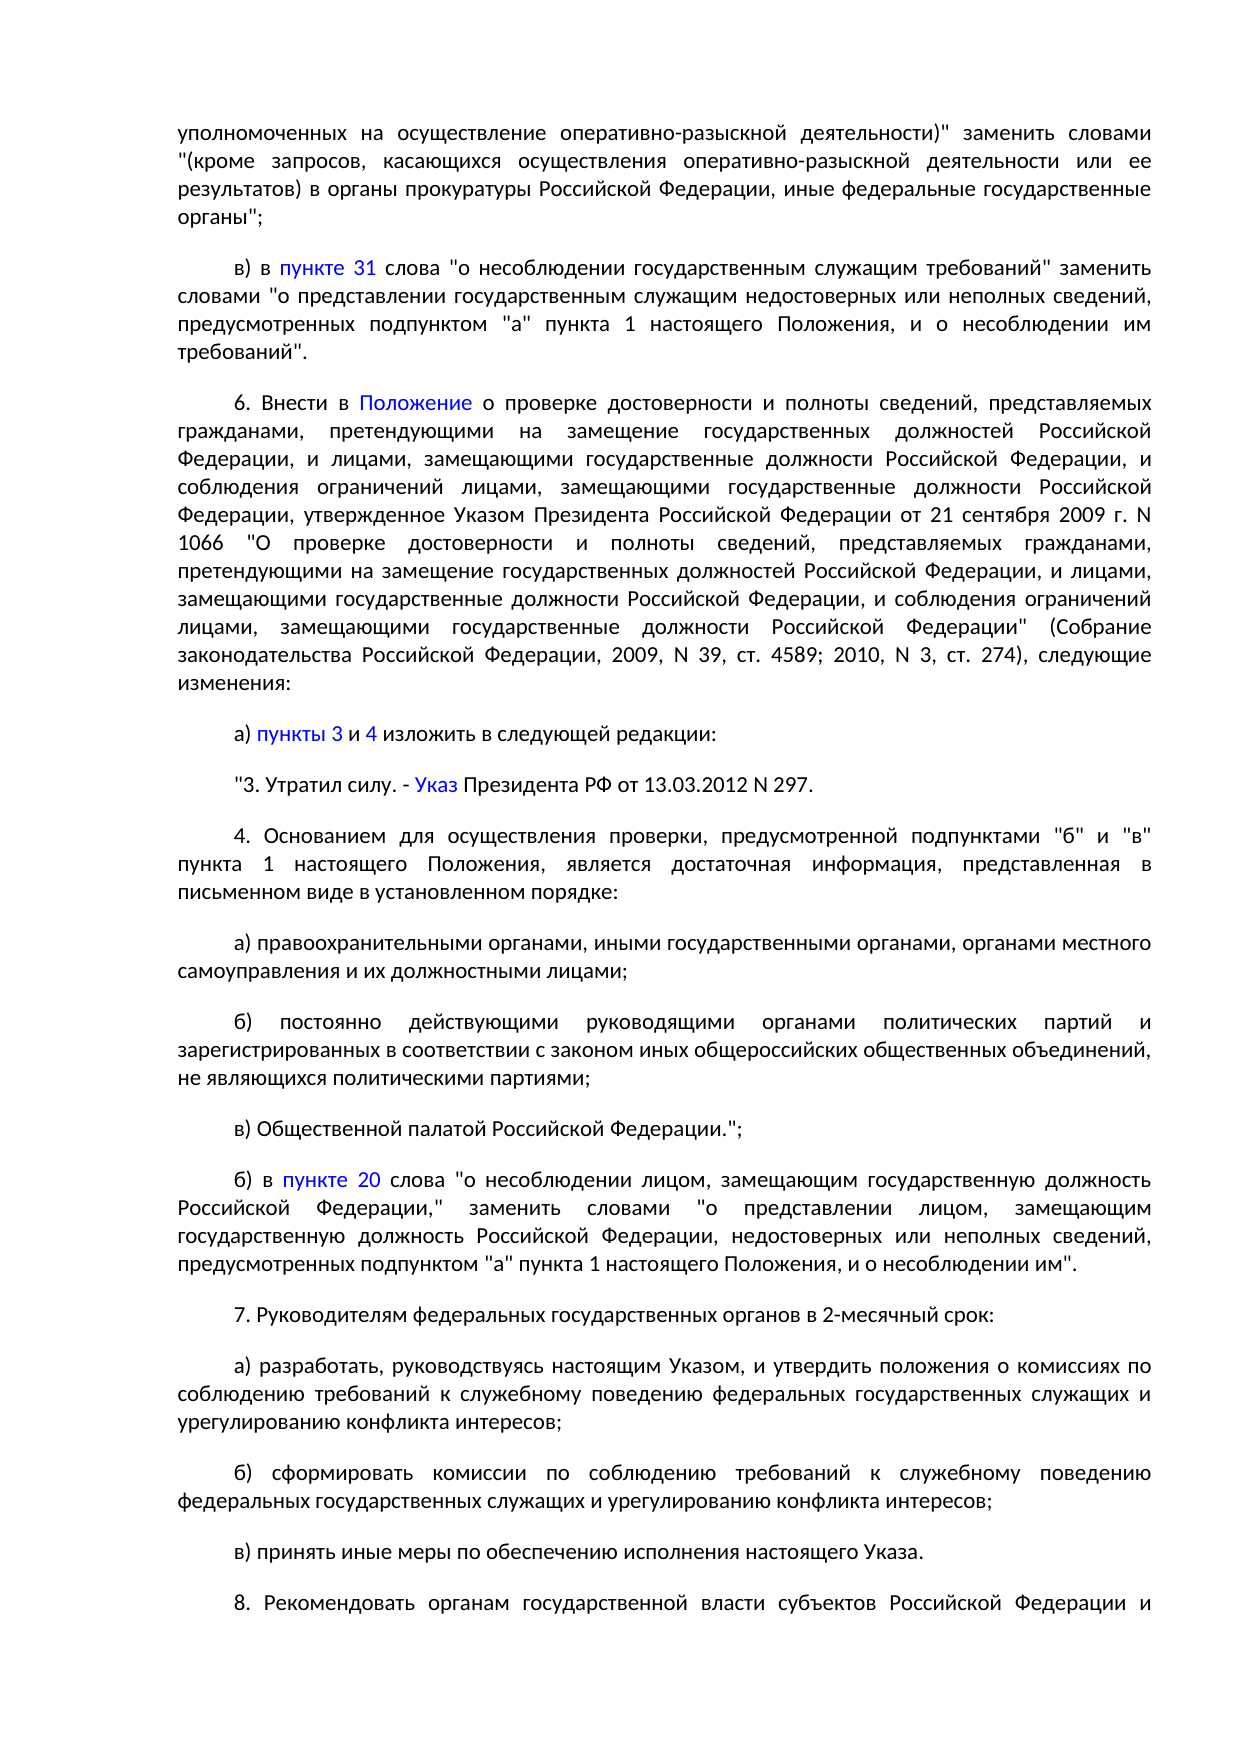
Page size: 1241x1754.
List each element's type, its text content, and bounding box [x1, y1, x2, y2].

text 4. Основанием для осуществления проверки, предусмотренной подпунктами "б" и "в" пункта 1 настоящего Положения, является достаточная информация, представленная в письменном виде в установленном порядке: [177, 821, 1152, 905]
text "3. Утратил силу. - Указ Президента РФ от 13.03.2012 N 297. [177, 770, 1152, 798]
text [177, 118, 1152, 230]
text в) принять иные меры по обеспечению исполнения настоящего Указа. [177, 1537, 1152, 1565]
text б) постоянно действующими руководящими органами политических партий и зарегистрированных в соответствии с законом иных общероссийских общественных объединений, не являющихся политическими партиями; [177, 1007, 1152, 1091]
text б) в пункте 20 слова "о несоблюдении лицом, замещающим государственную должность Российской Федерации," заменить словами "о представлении лицом, замещающим государственную должность Российской Федерации, недостоверных или неполных сведений, предусмотренных подпунктом "а" пункта 1 настоящего Положения, и о несоблюдении им". [177, 1165, 1152, 1277]
text в) в пункте 31 слова "о несоблюдении государственным служащим требований" заменить словами "о представлении государственным служащим недостоверных или неполных сведений, предусмотренных подпунктом "а" пункта 1 настоящего Положения, и о несоблюдении им требований". [177, 253, 1152, 365]
text а) пункты 3 и 4 изложить в следующей редакции: [177, 719, 1152, 747]
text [177, 1588, 1152, 1616]
text 6. Внести в Положение о проверке достоверности и полноты сведений, представляемых гражданами, претендующими на замещение государственных должностей Российской Федерации, и лицами, замещающими государственные должности Российской Федерации, и соблюдения ограничений лицами, замещающими государственные должности Российской Федерации, утвержденное Указом Президента Российской Федерации от 21 сентября 2009 г. N 1066 "О проверке достоверности и полноты сведений, представляемых гражданами, претендующими на замещение государственных должностей Российской Федерации, и лицами, замещающими государственные должности Российской Федерации, и соблюдения ограничений лицами, замещающими государственные должности Российской Федерации" (Собрание законодательства Российской Федерации, 2009, N 39, ст. 4589; 2010, N 3, ст. 274), следующие изменения: [177, 388, 1152, 696]
text 7. Руководителям федеральных государственных органов в 2-месячный срок: [177, 1300, 1152, 1328]
text б) сформировать комиссии по соблюдению требований к служебному поведению федеральных государственных служащих и урегулированию конфликта интересов; [177, 1458, 1152, 1514]
text а) разработать, руководствуясь настоящим Указом, и утвердить положения о комиссиях по соблюдению требований к служебному поведению федеральных государственных служащих и урегулированию конфликта интересов; [177, 1351, 1152, 1435]
text а) правоохранительными органами, иными государственными органами, органами местного самоуправления и их должностными лицами; [177, 928, 1152, 984]
text в) Общественной палатой Российской Федерации."; [177, 1114, 1152, 1142]
